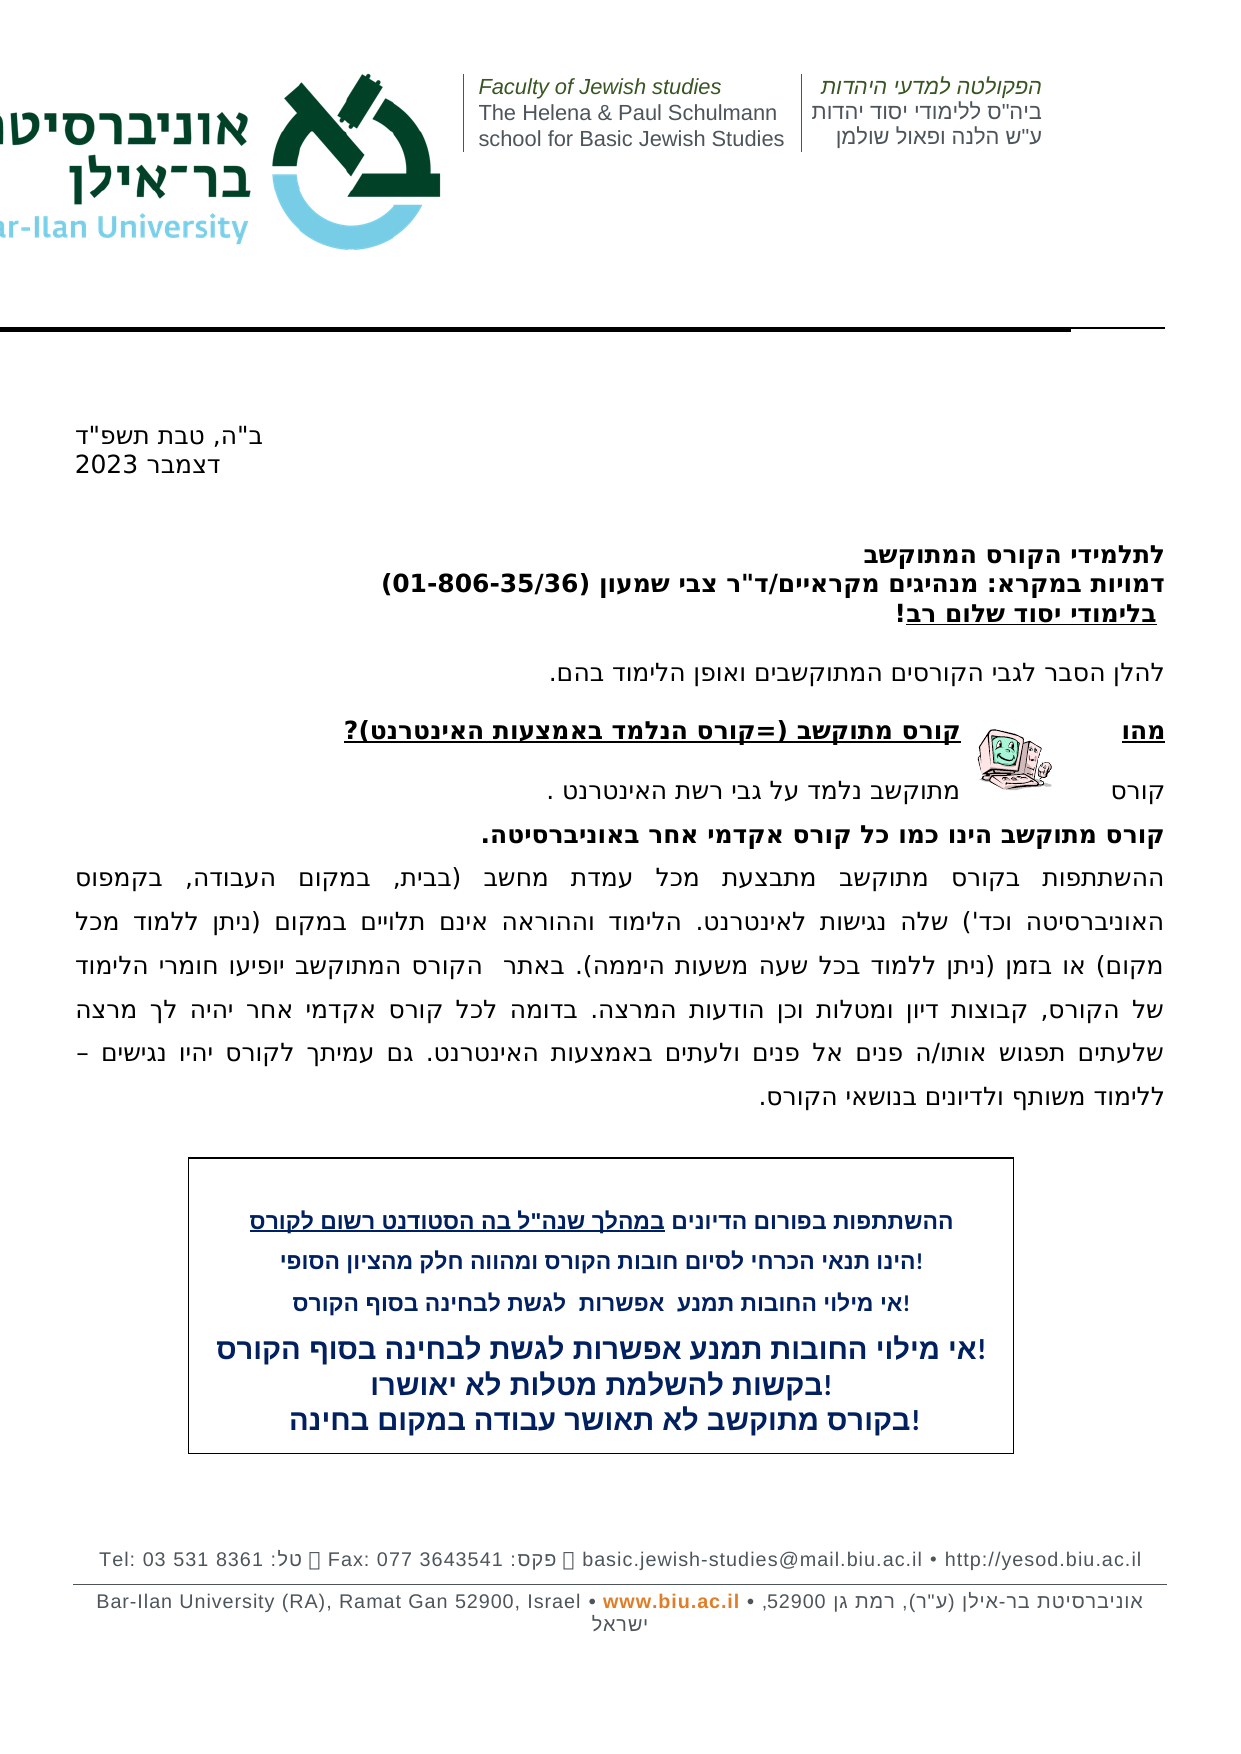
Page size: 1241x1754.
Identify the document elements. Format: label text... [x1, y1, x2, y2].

text דצמבר 2023 [75, 450, 1165, 479]
subtitle בלימודי יסוד שלום רב! [75, 599, 1165, 628]
text קורס מתוקשב נלמד על גבי רשת האינטרנט . [75, 776, 1165, 805]
subtitle דמויות במקרא: מנהיגים מקראיים/ד"ר צבי שמעון (01-806-35/36) [75, 569, 1165, 599]
picture [0, 73, 441, 250]
text קורס מתוקשב הינו כמו כל קורס אקדמי אחר באוניברסיטה. [75, 820, 1165, 849]
text להלן הסבר לגבי הקורסים המתוקשבים ואופן הלימוד בהם. [75, 658, 1165, 688]
subtitle מהו קורס מתוקשב (=קורס הנלמד באמצעות האינטרנט)? [75, 716, 1165, 746]
subtitle לתלמידי הקורס המתוקשב [75, 540, 1165, 569]
text ב"ה, טבת תשפ"ד [75, 421, 1165, 450]
text ההשתתפות בקורס מתוקשב מתבצעת מכל עמדת מחשב (בבית, במקום העבודה, בקמפוס האוניברסיטה וכד') שלה נגישות לאינטרנט. הלימוד וההוראה אינם תלויים במקום (ניתן ללמוד מכל מקום) או בזמן (ניתן ללמוד בכל שעה משעות היממה). באתר הקורס המתוקשב יופיעו חומרי הלימוד של הקורס, קבוצות דיון ומטלות וכן הודעות המרצה. בדומה לכל קורס אקדמי אחר יהיה לך מרצה שלעתים תפגוש אותו/ה פנים אל פנים ולעתים באמצעות האינטרנט. גם עמיתך לקורס יהיו נגישים – ללימוד משותף ולדיונים בנושאי הקורס. [75, 863, 1165, 1111]
